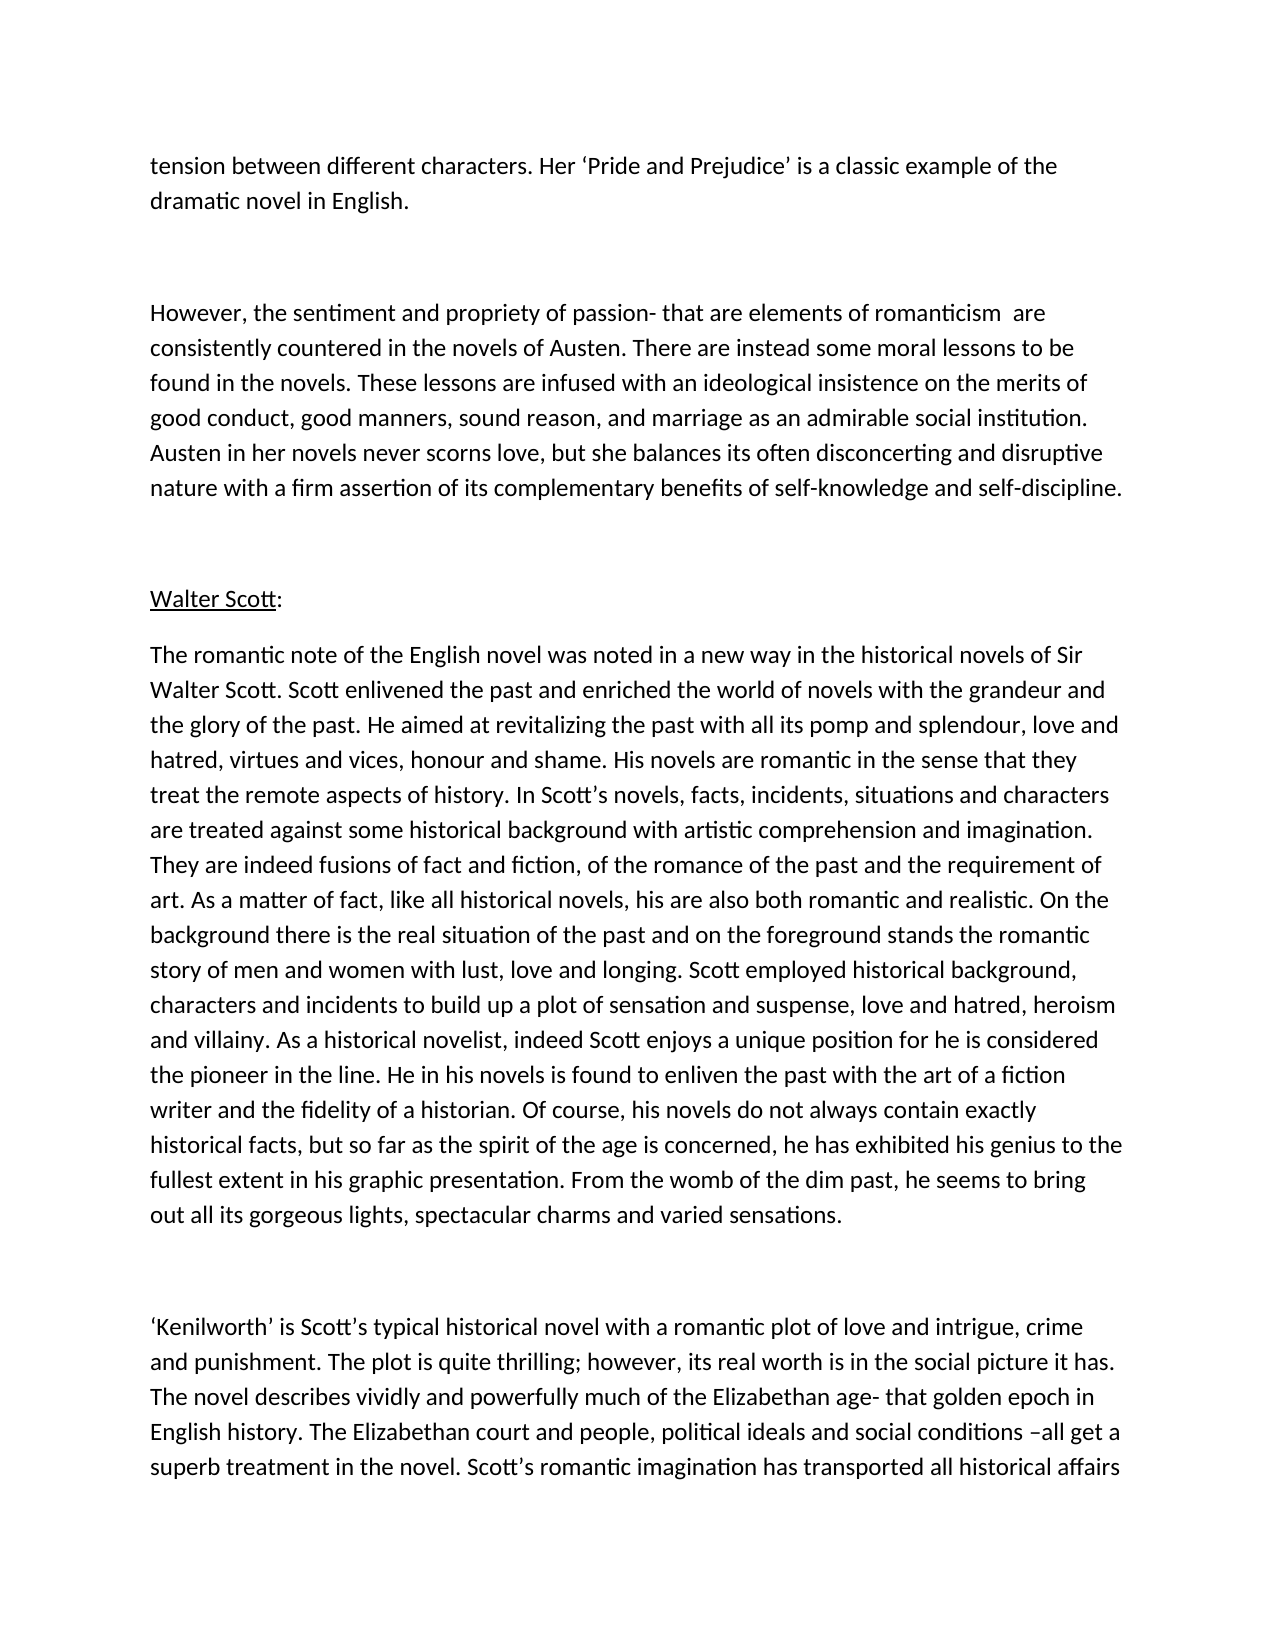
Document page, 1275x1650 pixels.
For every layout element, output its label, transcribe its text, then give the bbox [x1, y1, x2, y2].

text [150, 1311, 1125, 1481]
text Walter Scott: [150, 583, 1125, 614]
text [150, 150, 1125, 216]
text The romantic note of the English novel was noted in a new way in the historical novels of Sir Walter Scott. Scott enlivened the past and enriched the world of novels with the grandeur and the glory of the past. He aimed at revitalizing the past with all its pomp and splendour, love and hatred, virtues and vices, honour and shame. His novels are romantic in the sense that they treat the remote aspects of history. In Scott’s novels, facts, incidents, situations and characters are treated against some historical background with artistic comprehension and imagination. They are indeed fusions of fact and fiction, of the romance of the past and the requirement of art. As a matter of fact, like all historical novels, his are also both romantic and realistic. On the background there is the real situation of the past and on the foreground stands the romantic story of men and women with lust, love and longing. Scott employed historical background, characters and incidents to build up a plot of sensation and suspense, love and hatred, heroism and villainy. As a historical novelist, indeed Scott enjoys a unique position for he is considered the pioneer in the line. He in his novels is found to enliven the past with the art of a fiction writer and the fidelity of a historian. Of course, his novels do not always contain exactly historical facts, but so far as the spirit of the age is concerned, he has exhibited his genius to the fullest extent in his graphic presentation. From the womb of the dim past, he seems to bring out all its gorgeous lights, spectacular charms and varied sensations. [150, 639, 1125, 1230]
text However, the sentiment and propriety of passion- that are elements of romanticism are consistently countered in the novels of Austen. There are instead some moral lessons to be found in the novels. These lessons are infused with an ideological insistence on the merits of good conduct, good manners, sound reason, and marriage as an admirable social institution. Austen in her novels never scorns love, but she balances its often disconcerting and disruptive nature with a firm assertion of its complementary benefits of self-knowledge and self-discipline. [150, 297, 1125, 502]
